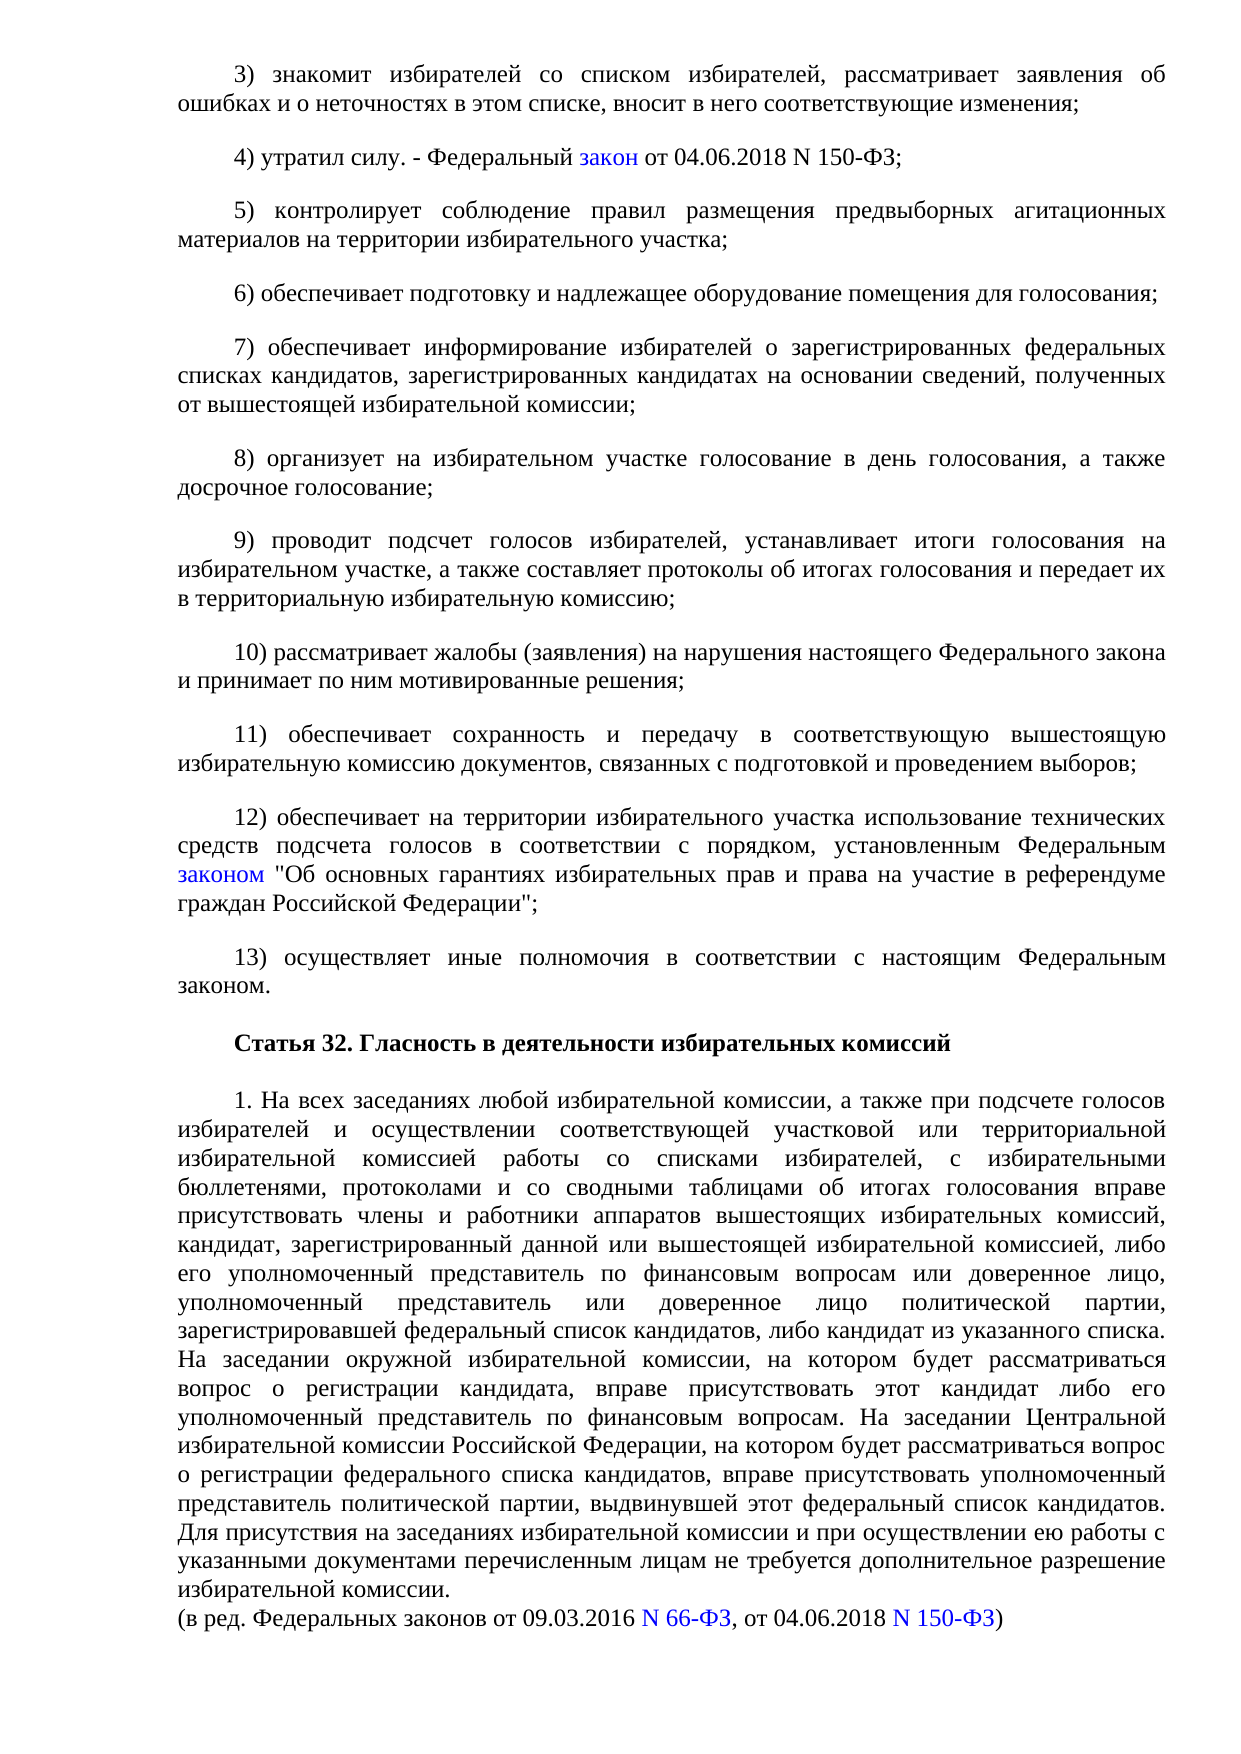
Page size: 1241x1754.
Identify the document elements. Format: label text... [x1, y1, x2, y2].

text 10) рассматривает жалобы (заявления) на нарушения настоящего Федерального закона и принимает по ним мотивированные решения; [177, 637, 1167, 694]
text 12) обеспечивает на территории избирательного участка использование технических средств подсчета голосов в соответствии с порядком, установленным Федеральным законом "Об основных гарантиях избирательных прав и права на участие в референдуме граждан Российской Федерации"; [177, 802, 1167, 917]
text 6) обеспечивает подготовку и надлежащее оборудование помещения для голосования; [177, 278, 1167, 307]
text 8) организует на избирательном участке голосование в день голосования, а также досрочное голосование; [177, 443, 1167, 500]
text 5) контролирует соблюдение правил размещения предвыборных агитационных материалов на территории избирательного участка; [177, 195, 1167, 253]
text 1. На всех заседаниях любой избирательной комиссии, а также при подсчете голосов избирателей и осуществлении соответствующей участковой или территориальной избирательной комиссией работы со списками избирателей, с избирательными бюллетенями, протоколами и со сводными таблицами об итогах голосования вправе присутствовать члены и работники аппаратов вышестоящих избирательных комиссий, кандидат, зарегистрированный данной или вышестоящей избирательной комиссией, либо его уполномоченный представитель по финансовым вопросам или доверенное лицо, уполномоченный представитель или доверенное лицо политической партии, зарегистрировавшей федеральный список кандидатов, либо кандидат из указанного списка. На заседании окружной избирательной комиссии, на котором будет рассматриваться вопрос о регистрации кандидата, вправе присутствовать этот кандидат либо его уполномоченный представитель по финансовым вопросам. На заседании Центральной избирательной комиссии Российской Федерации, на котором будет рассматриваться вопрос о регистрации федерального списка кандидатов, вправе присутствовать уполномоченный представитель политической партии, выдвинувшей этот федеральный список кандидатов. Для присутствия на заседаниях избирательной комиссии и при осуществлении ею работы с указанными документами перечисленным лицам не требуется дополнительное разрешение избирательной комиссии. [177, 1085, 1167, 1603]
text 11) обеспечивает сохранность и передачу в соответствующую вышестоящую избирательную комиссию документов, связанных с подготовкой и проведением выборов; [177, 719, 1167, 777]
text 9) проводит подсчет голосов избирателей, устанавливает итоги голосования на избирательном участке, а также составляет протоколы об итогах голосования и передает их в территориальную избирательную комиссию; [177, 525, 1167, 612]
text 3) знакомит избирателей со списком избирателей, рассматривает заявления об ошибках и о неточностях в этом списке, вносит в него соответствующие изменения; [177, 59, 1167, 117]
text 7) обеспечивает информирование избирателей о зарегистрированных федеральных списках кандидатов, зарегистрированных кандидатах на основании сведений, полученных от вышестоящей избирательной комиссии; [177, 332, 1167, 418]
text 13) осуществляет иные полномочия в соответствии с настоящим Федеральным законом. [177, 942, 1167, 999]
title Статья 32. Гласность в деятельности избирательных комиссий [177, 1028, 1167, 1057]
text (в ред. Федеральных законов от 09.03.2016 N 66-ФЗ, от 04.06.2018 N 150-ФЗ) [177, 1603, 1167, 1632]
text 4) утратил силу. - Федеральный закон от 04.06.2018 N 150-ФЗ; [177, 142, 1167, 170]
